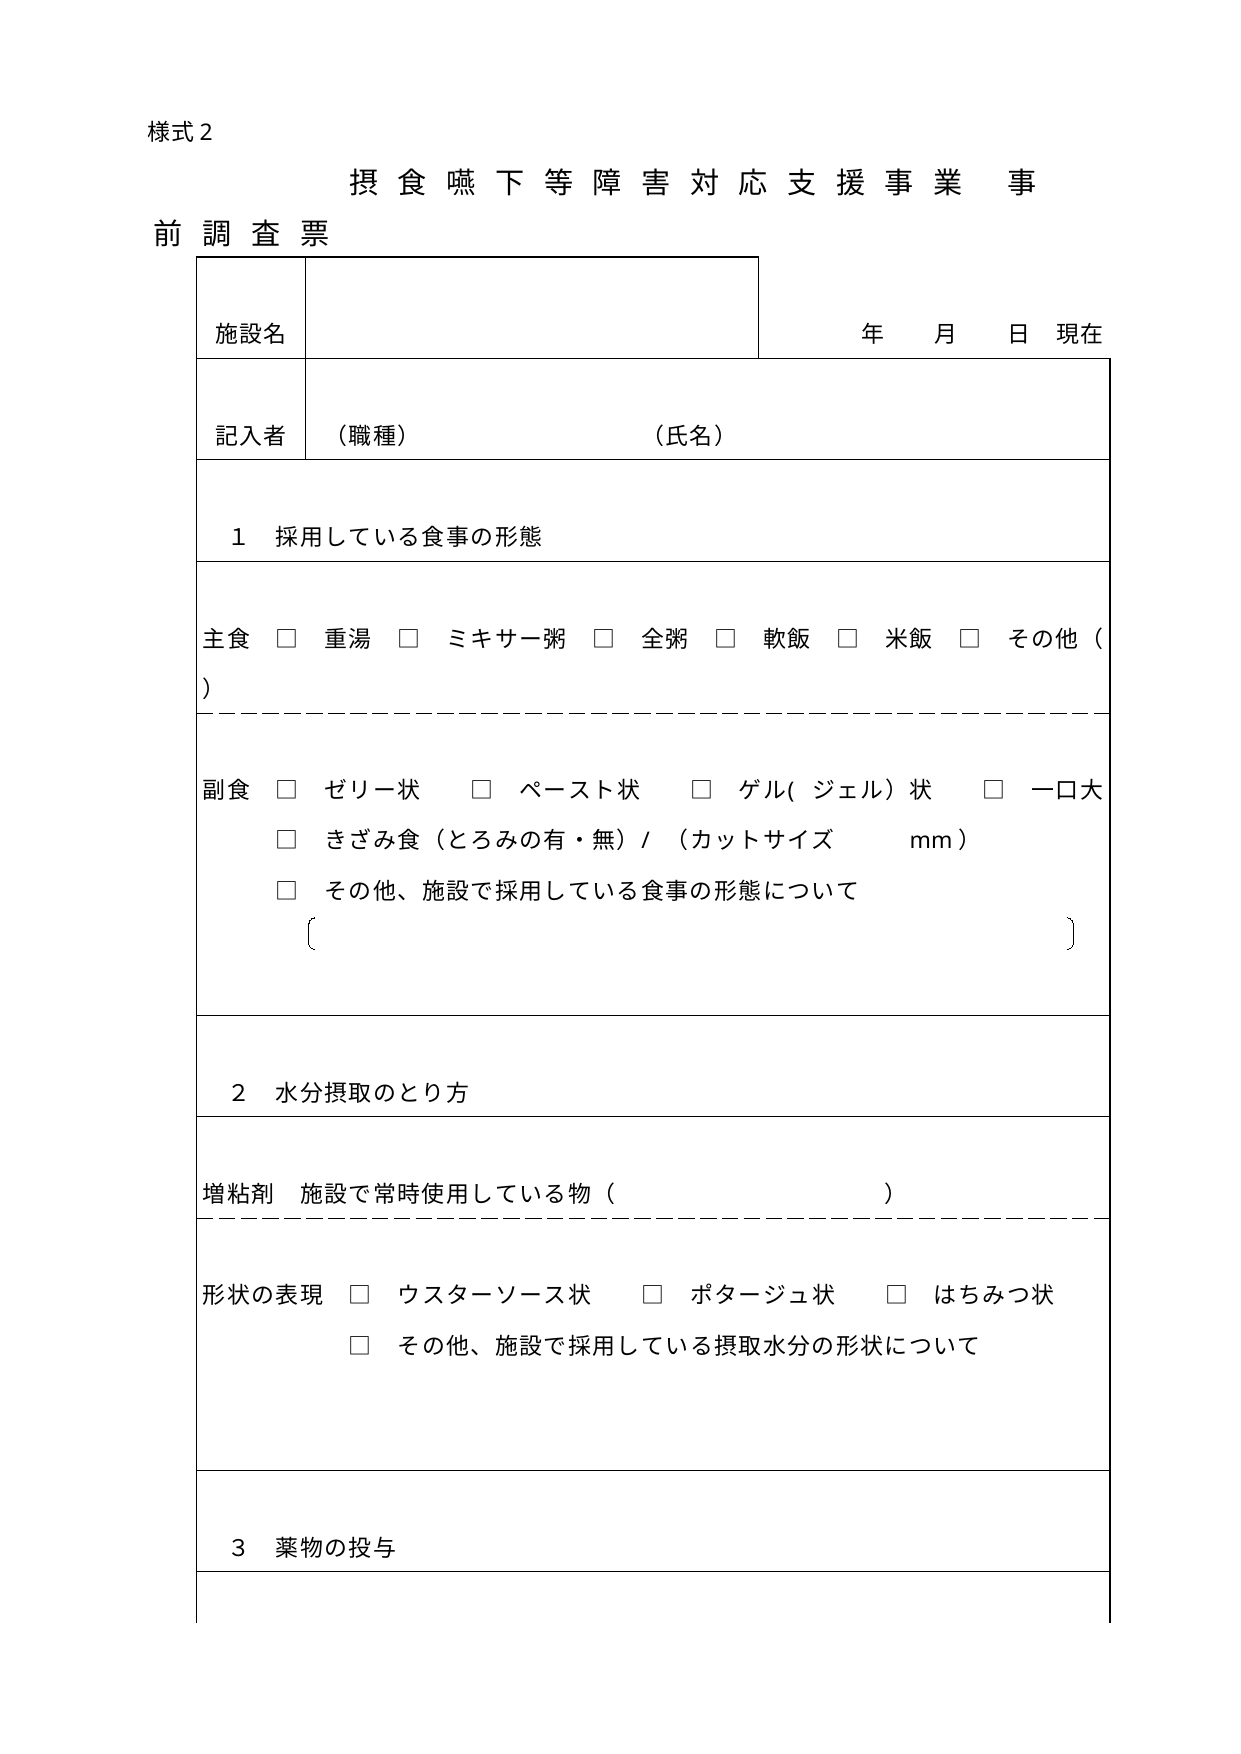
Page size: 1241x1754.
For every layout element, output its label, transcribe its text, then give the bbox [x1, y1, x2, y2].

table_cell １ 採用している食事の形態 [197, 460, 1109, 561]
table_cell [197, 1572, 1109, 1622]
table_cell （職種） （氏名） [306, 359, 1109, 459]
table_cell 増粘剤 施設で常時使用している物（ ） [197, 1117, 1109, 1218]
table_cell 形状の表現 □ ウスターソース状 □ ポタージュ状 □ はちみつ状 □ その他、施設で採用している摂取水分の形状について [197, 1218, 1109, 1470]
table_cell 記入者 [197, 359, 305, 459]
table_cell 主食 □ 重湯 □ ミキサー粥 □ 全粥 □ 軟飯 □ 米飯 □ その他（ ） [197, 562, 1109, 712]
table_header 年 月 日 現在 [759, 256, 1110, 358]
table_cell ３ 薬物の投与 [197, 1471, 1109, 1571]
table_cell ２ 水分摂取のとり方 [197, 1016, 1109, 1116]
table_cell 副食 □ ゼリー状 □ ペースト状 □ ゲル(ジェル）状 □ 一口大 □ きざみ食（とろみの有・無）/（カットサイズ mm） □ その他、施設で採用している食事の形態について [197, 713, 1109, 1015]
table_header 施設名 [197, 258, 305, 358]
text 摂食嚥下等障害対応支援事業 事前調査票 [154, 156, 1104, 256]
table_header [306, 258, 758, 358]
